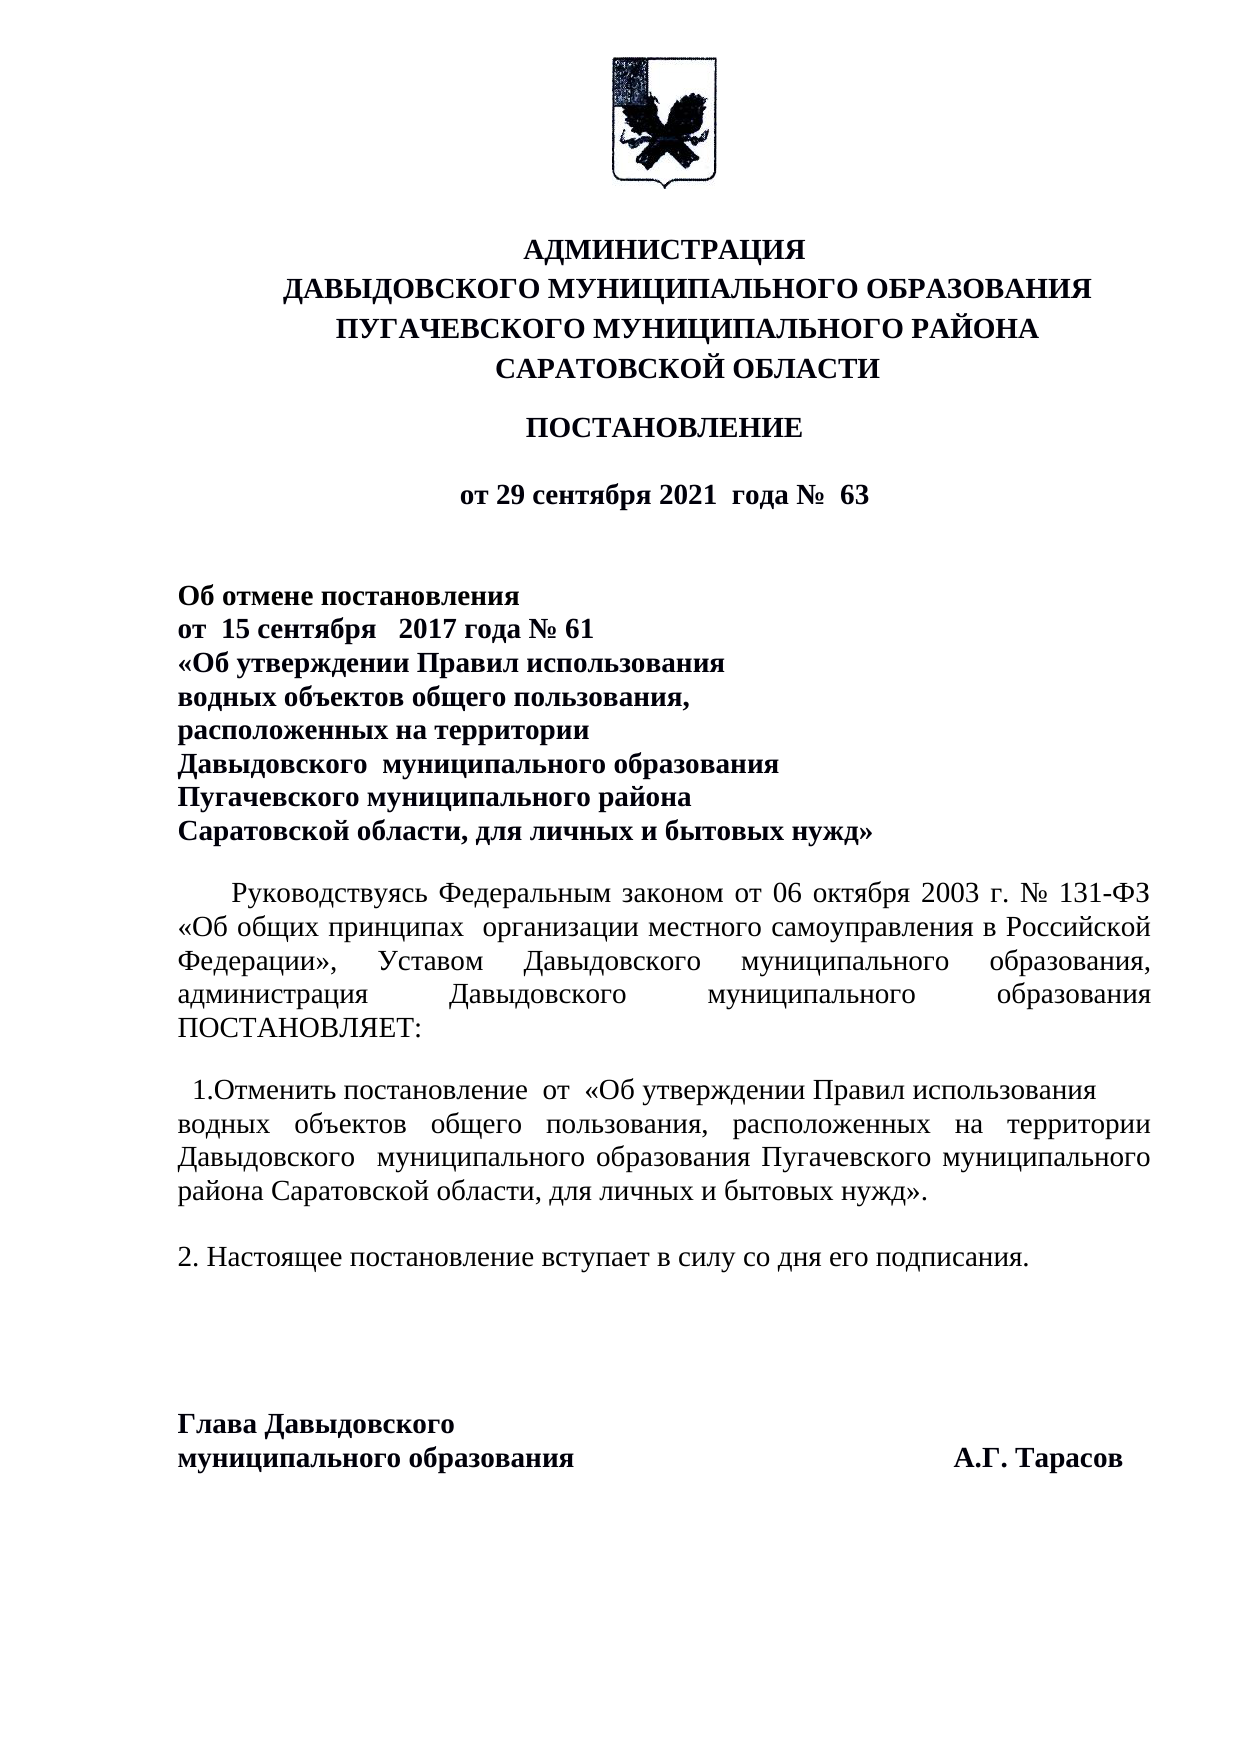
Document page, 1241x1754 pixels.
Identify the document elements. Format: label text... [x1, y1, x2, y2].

text ДАВЫДОВСКОГО МУНИЦИПАЛЬНОГО ОБРАЗОВАНИЯ [223, 272, 1152, 305]
text Руководствуясь Федеральным законом от 06 октября 2003 г. № 131-ФЗ «Об общих принципах организации местного самоуправления в Российской Федерации», Уставом Давыдовского муниципального образования, администрация Давыдовского муниципального образования ПОСТАНОВЛЯЕТ: [177, 876, 1152, 1043]
text муниципального образования А.Г. Тарасов [177, 1440, 1152, 1473]
text водных объектов общего пользования, [177, 679, 1152, 712]
text ПОСТАНОВЛЕНИЕ [177, 410, 1152, 444]
text Об отмене постановления [177, 578, 1152, 612]
text Глава Давыдовского [177, 1406, 1152, 1440]
text САРАТОВСКОЙ ОБЛАСТИ [223, 352, 1152, 385]
text Пугачевского муниципального района [177, 779, 1152, 813]
text Саратовской области, для личных и бытовых нужд» [177, 813, 1152, 846]
subtitle 1.Отменить постановление от «Об утверждении Правил использования [177, 1072, 1152, 1106]
text ПУГАЧЕВСКОГО МУНИЦИПАЛЬНОГО РАЙОНА [223, 312, 1152, 345]
text АДМИНИСТРАЦИЯ [177, 232, 1152, 265]
text «Об утверждении Правил использования [177, 645, 1152, 679]
text расположенных на территории [177, 712, 1152, 746]
text Давыдовского муниципального образования [177, 746, 1152, 779]
text 2. Настоящее постановление вступает в силу со дня его подписания. [177, 1239, 1152, 1272]
text от 15 сентября 2017 года № 61 [177, 612, 1152, 645]
subtitle водных объектов общего пользования, расположенных на территории Давыдовского муниципального образования Пугачевского муниципального района Саратовской области, для личных и бытовых нужд». [177, 1106, 1152, 1207]
text от 29 сентября 2021 года № 63 [177, 477, 1152, 511]
